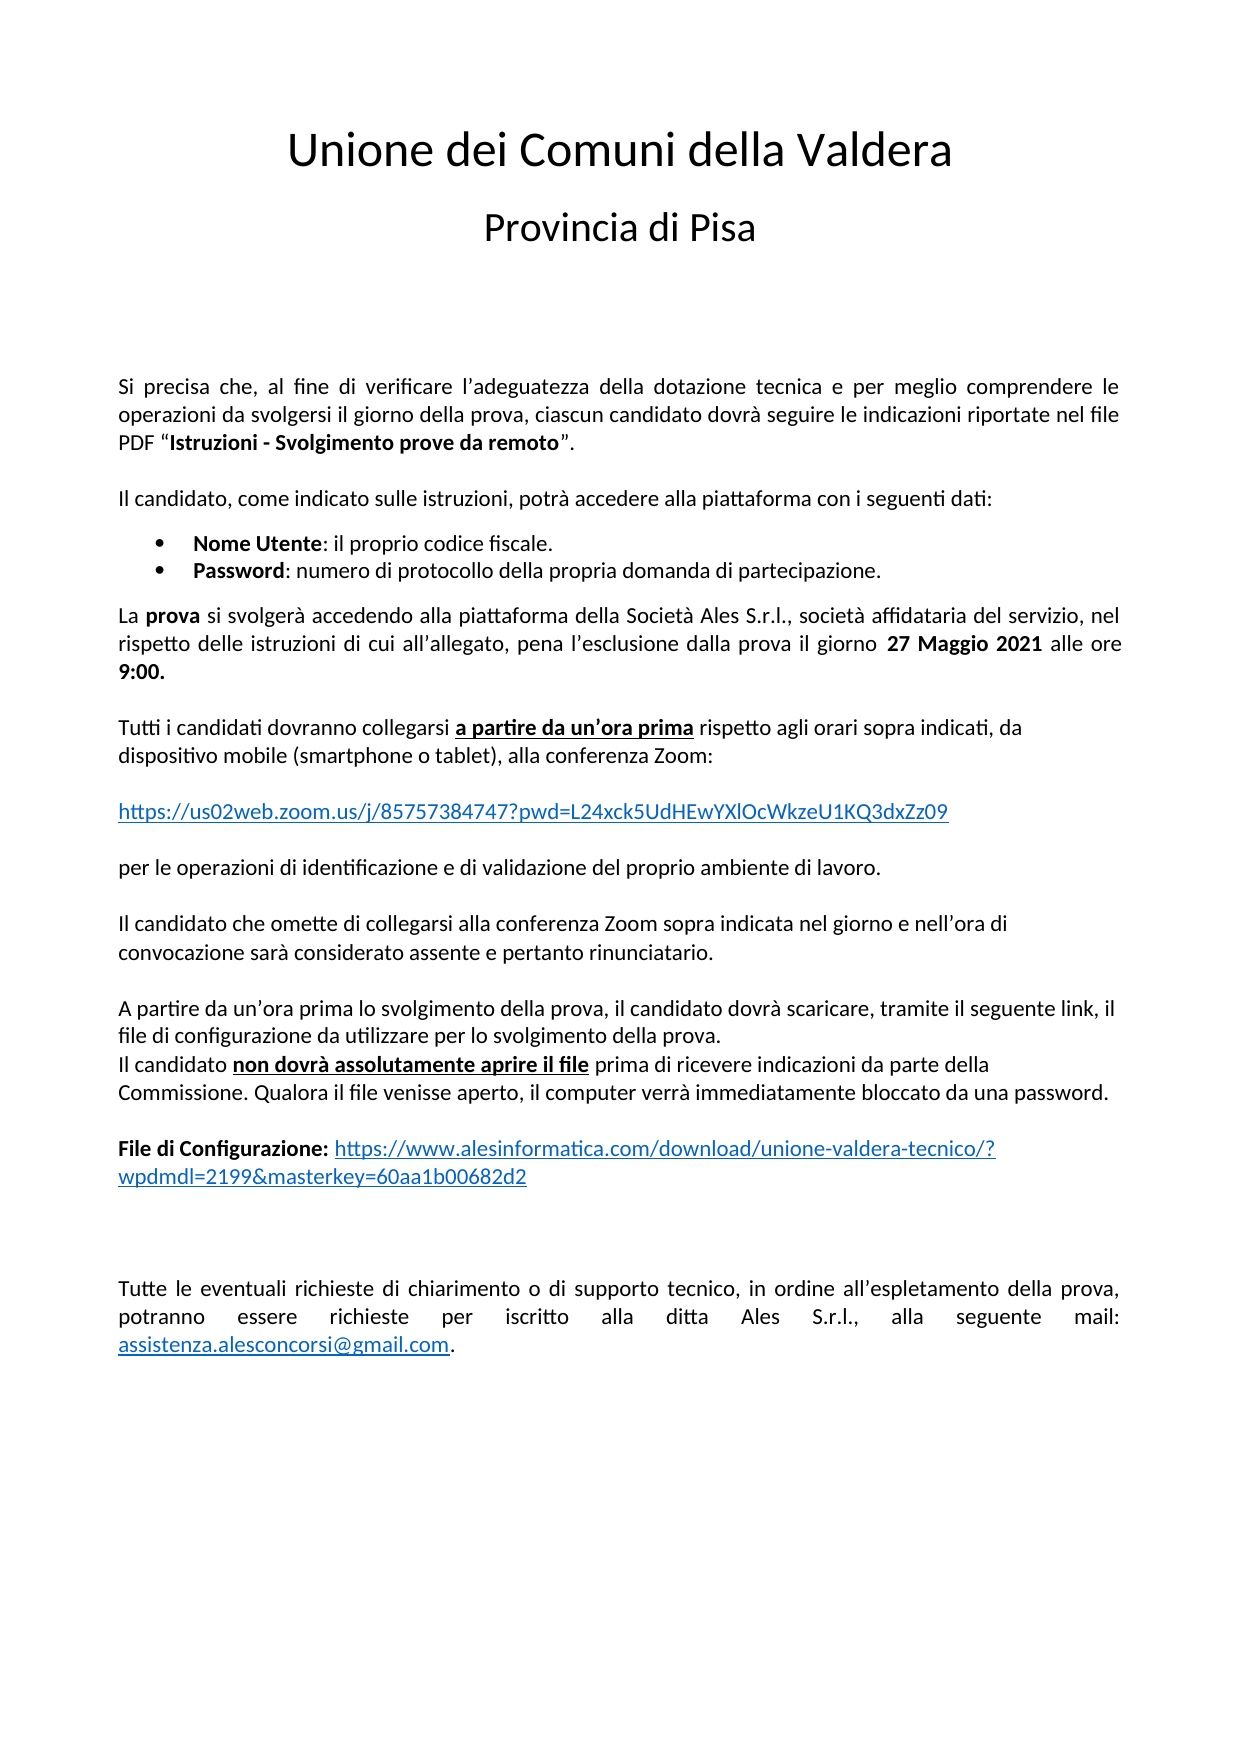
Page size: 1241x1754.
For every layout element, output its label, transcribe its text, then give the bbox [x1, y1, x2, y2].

text La prova si svolgerà accedendo alla piattaforma della Società Ales S.r.l., società affidataria del servizio, nel rispetto delle istruzioni di cui all’allegato, pena l’esclusione dalla prova il giorno 27 Maggio 2021 alle ore 9:00. [118, 601, 1122, 685]
text Il candidato non dovrà assolutamente aprire il file prima di ricevere indicazioni da parte della Commissione. Qualora il file venisse aperto, il computer verrà immediatamente bloccato da una password. [118, 1050, 1122, 1106]
text Si precisa che, al fine di verificare l’adeguatezza della dotazione tecnica e per meglio comprendere le operazioni da svolgersi il giorno della prova, ciascun candidato dovrà seguire le indicazioni riportate nel file PDF “Istruzioni - Svolgimento prove da remoto”. [118, 372, 1122, 456]
text Tutti i candidati dovranno collegarsi a partire da un’ora prima rispetto agli orari sopra indicati, da dispositivo mobile (smartphone o tablet), alla conferenza Zoom: [118, 713, 1122, 769]
text Provincia di Pisa [118, 201, 1122, 252]
text Tutte le eventuali richieste di chiarimento o di supporto tecnico, in ordine all’espletamento della prova, potranno essere richieste per iscritto alla ditta Ales S.r.l., alla seguente mail: assistenza.alesconcorsi@gmail.com. [118, 1274, 1122, 1358]
text Il candidato che omette di collegarsi alla conferenza Zoom sopra indicata nel giorno e nell’ora di convocazione sarà considerato assente e pertanto rinunciatario. [118, 909, 1122, 966]
text Unione dei Comuni della Valdera [118, 118, 1122, 179]
list Password: numero di protocollo della propria domanda di partecipazione. [156, 557, 1122, 585]
text A partire da un’ora prima lo svolgimento della prova, il candidato dovrà scaricare, tramite il seguente link, il file di configurazione da utilizzare per lo svolgimento della prova. [118, 994, 1122, 1050]
text Il candidato, come indicato sulle istruzioni, potrà accedere alla piattaforma con i seguenti dati: [118, 484, 1122, 512]
text https://us02web.zoom.us/j/85757384747?pwd=L24xck5UdHEwYXlOcWkzeU1KQ3dxZz09 [118, 797, 1122, 826]
text File di Configurazione: https://www.alesinformatica.com/download/unione-valdera-tecnico/?wpdmdl=2199&masterkey=60aa1b00682d2 [118, 1134, 1122, 1190]
list Nome Utente: il proprio codice fiscale. [156, 529, 1122, 557]
text per le operazioni di identificazione e di validazione del proprio ambiente di lavoro. [118, 853, 1122, 882]
